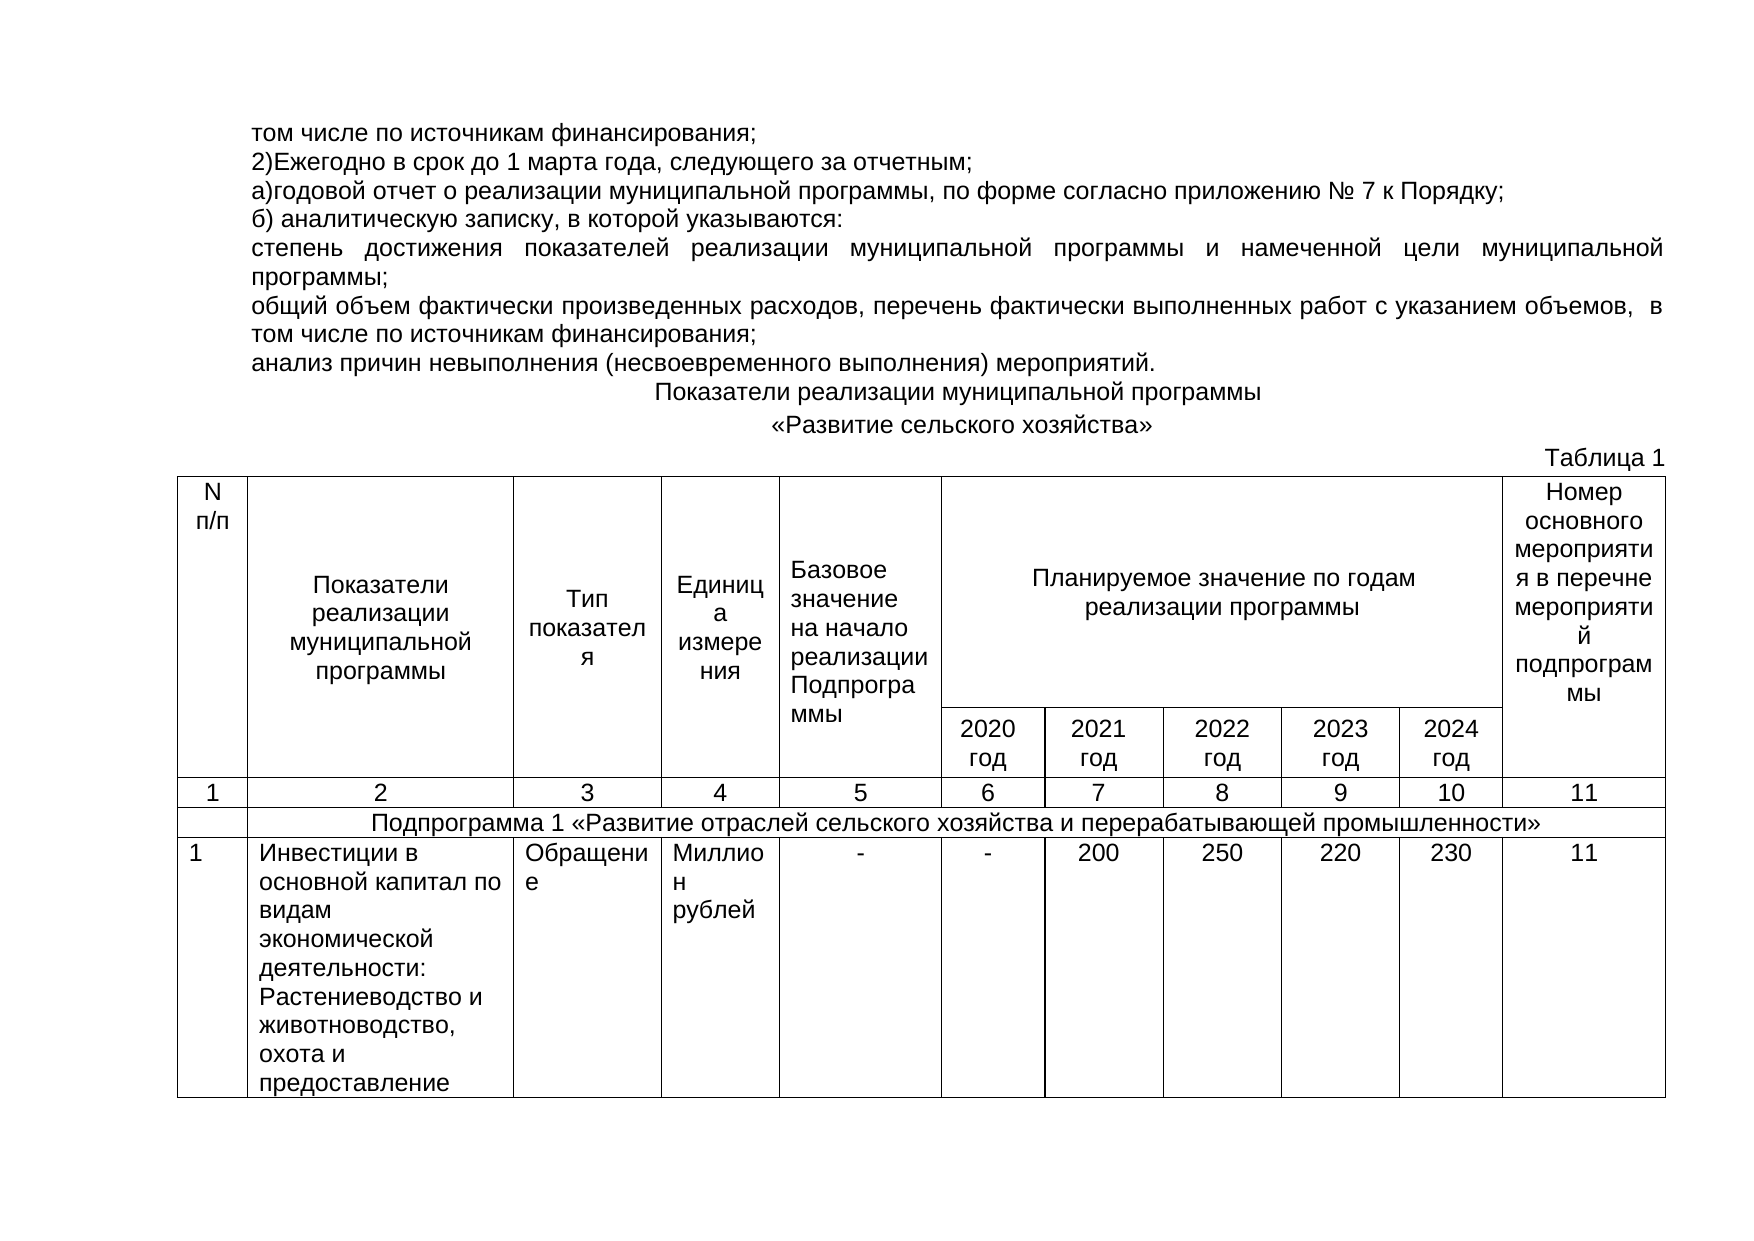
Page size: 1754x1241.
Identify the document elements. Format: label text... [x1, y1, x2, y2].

table_cell 250 [1164, 838, 1281, 1097]
table_cell 2020 год [942, 708, 1044, 777]
table_cell 11 [1503, 778, 1665, 807]
table_cell 1 [178, 778, 247, 807]
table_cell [248, 838, 513, 1097]
text степень достижения показателей реализации муниципальной программы и намеченной цели муниципальной программы; [251, 233, 1665, 291]
table_cell 11 [1503, 838, 1665, 1097]
table_header Единица измерения [662, 477, 779, 777]
table_cell 4 [662, 778, 779, 807]
table_cell 2 [248, 778, 513, 807]
text 2)Ежегодно в срок до 1 марта года, следующего за отчетным; [251, 147, 1665, 176]
table_header Планируемое значение по годам реализации программы [942, 477, 1502, 707]
table_header Номер основного мероприятия в перечне мероприятий подпрограммы [1503, 477, 1665, 707]
table_cell 2024 год [1400, 708, 1502, 777]
table_cell - [780, 838, 941, 1097]
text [251, 118, 1665, 147]
table_cell Подпрограмма 1 «Развитие отраслей сельского хозяйства и перерабатывающей промышленности» [248, 808, 1665, 837]
table_cell 7 [1046, 778, 1163, 807]
table_header Тип показателя [514, 477, 661, 777]
text анализ причин невыполнения (несвоевременного выполнения) мероприятий. [251, 348, 1665, 377]
table_cell Миллион рублей [662, 838, 779, 1097]
table_cell [178, 808, 247, 837]
table_cell 6 [942, 778, 1044, 807]
table_cell 230 [1400, 838, 1502, 1097]
table_cell 2023 год [1282, 708, 1399, 777]
table_cell 5 [780, 778, 941, 807]
text Показатели реализации муниципальной программы [177, 377, 1665, 406]
text общий объем фактически произведенных расходов, перечень фактически выполненных работ с указанием объемов, в том числе по источникам финансирования; [251, 291, 1665, 348]
table_cell 9 [1282, 778, 1399, 807]
text Таблица 1 [177, 443, 1665, 472]
table_cell - [942, 838, 1044, 1097]
table_cell 3 [514, 778, 661, 807]
table_header Показатели реализации муниципальной программы [248, 477, 513, 777]
table_cell 10 [1400, 778, 1502, 807]
table_cell 200 [1046, 838, 1163, 1097]
table_cell 220 [1282, 838, 1399, 1097]
table_cell 8 [1164, 778, 1281, 807]
table_cell 1 [178, 838, 247, 1097]
text «Развитие сельского хозяйства» [177, 410, 1665, 439]
table_cell Обращение [514, 838, 661, 1097]
table_header N п/п [178, 477, 247, 777]
table_header Базовое значение на начало реализации Подпрограммы [780, 477, 941, 777]
text а)годовой отчет о реализации муниципальной программы, по форме согласно приложению № 7 к Порядку; [251, 176, 1665, 204]
table_cell 2022 год [1164, 708, 1281, 777]
text б) аналитическую записку, в которой указываются: [251, 204, 1665, 233]
table_cell 2021 год [1046, 708, 1163, 777]
table_cell [1503, 707, 1665, 777]
